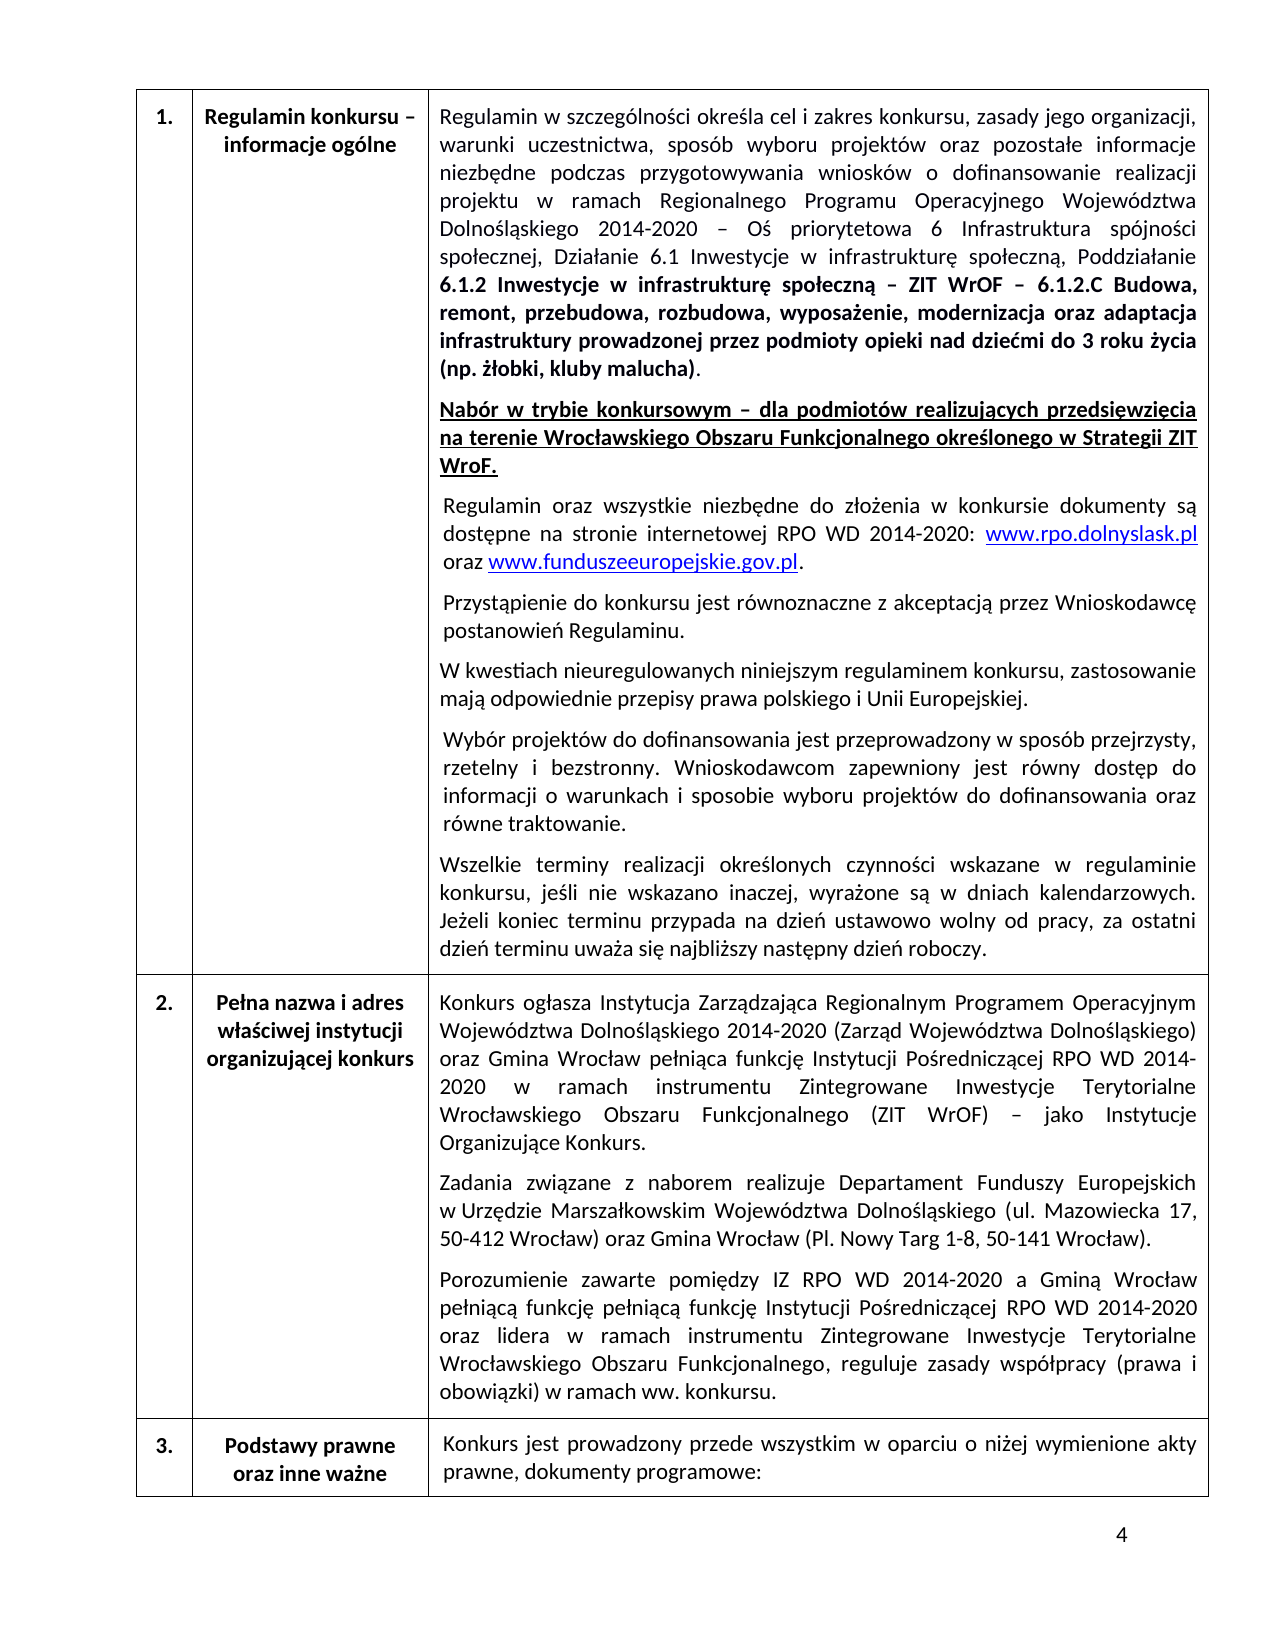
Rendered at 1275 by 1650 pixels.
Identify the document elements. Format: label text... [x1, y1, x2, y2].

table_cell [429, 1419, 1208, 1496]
table_header 1. [137, 90, 192, 974]
table_cell 3. [137, 1419, 192, 1496]
table_cell Konkurs ogłasza Instytucja Zarządzająca Regionalnym Programem Operacyjnym Województwa Dolnośląskiego 2014-2020 (Zarząd Województwa Dolnośląskiego) oraz Gmina Wrocław pełniąca funkcję Instytucji Pośredniczącej RPO WD 2014-2020 w ramach instrumentu Zintegrowane Inwestycje Terytorialne Wrocławskiego Obszaru Funkcjonalnego (ZIT WrOF) – jako Instytucje Organizujące Konkurs. Zadania związane z naborem realizuje Departament Funduszy Europejskich w Urzędzie Marszałkowskim Województwa Dolnośląskiego (ul. Mazowiecka 17, 50-412 Wrocław) oraz Gmina Wrocław (Pl. Nowy Targ 1-8, 50-141 Wrocław). Porozumienie zawarte pomiędzy IZ RPO WD 2014-2020 a Gminą Wrocław pełniącą funkcję pełniącą funkcję Instytucji Pośredniczącej RPO WD 2014-2020 oraz lidera w ramach instrumentu Zintegrowane Inwestycje Terytorialne Wrocławskiego Obszaru Funkcjonalnego, reguluje zasady współpracy (prawa i obowiązki) w ramach ww. konkursu. [429, 975, 1208, 1418]
table_header Regulamin w szczególności określa cel i zakres konkursu, zasady jego organizacji, warunki uczestnictwa, sposób wyboru projektów oraz pozostałe informacje niezbędne podczas przygotowywania wniosków o dofinansowanie realizacji projektu w ramach Regionalnego Programu Operacyjnego Województwa Dolnośląskiego 2014-2020 – Oś priorytetowa 6 Infrastruktura spójności społecznej, Działanie 6.1 Inwestycje w infrastrukturę społeczną, Poddziałanie 6.1.2 Inwestycje w infrastrukturę społeczną – ZIT WrOF – 6.1.2.C Budowa, remont, przebudowa, rozbudowa, wyposażenie, modernizacja oraz adaptacja infrastruktury prowadzonej przez podmioty opieki nad dziećmi do 3 roku życia (np. żłobki, kluby malucha). Nabór w trybie konkursowym – dla podmiotów realizujących przedsięwzięcia na terenie Wrocławskiego Obszaru Funkcjonalnego określonego w Strategii ZIT WroF. Regulamin oraz wszystkie niezbędne do złożenia w konkursie dokumenty są dostępne na stronie internetowej RPO WD 2014-2020: www.rpo.dolnyslask.pl oraz www.funduszeeuropejskie.gov.pl. Przystąpienie do konkursu jest równoznaczne z akceptacją przez Wnioskodawcę postanowień Regulaminu. W kwestiach nieuregulowanych niniejszym regulaminem konkursu, zastosowanie mają odpowiednie przepisy prawa polskiego i Unii Europejskiej. Wybór projektów do dofinansowania jest przeprowadzony w sposób przejrzysty, rzetelny i bezstronny. Wnioskodawcom zapewniony jest równy dostęp do informacji o warunkach i sposobie wyboru projektów do dofinansowania oraz równe traktowanie. Wszelkie terminy realizacji określonych czynności wskazane w regulaminie konkursu, jeśli nie wskazano inaczej, wyrażone są w dniach kalendarzowych. Jeżeli koniec terminu przypada na dzień ustawowo wolny od pracy, za ostatni dzień terminu uważa się najbliższy następny dzień roboczy. [429, 90, 1208, 974]
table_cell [193, 1419, 428, 1496]
table_cell Pełna nazwa i adres właściwej instytucji organizującej konkurs [193, 975, 428, 1418]
table_header Regulamin konkursu –informacje ogólne [193, 90, 428, 974]
table_cell 2. [137, 975, 192, 1418]
